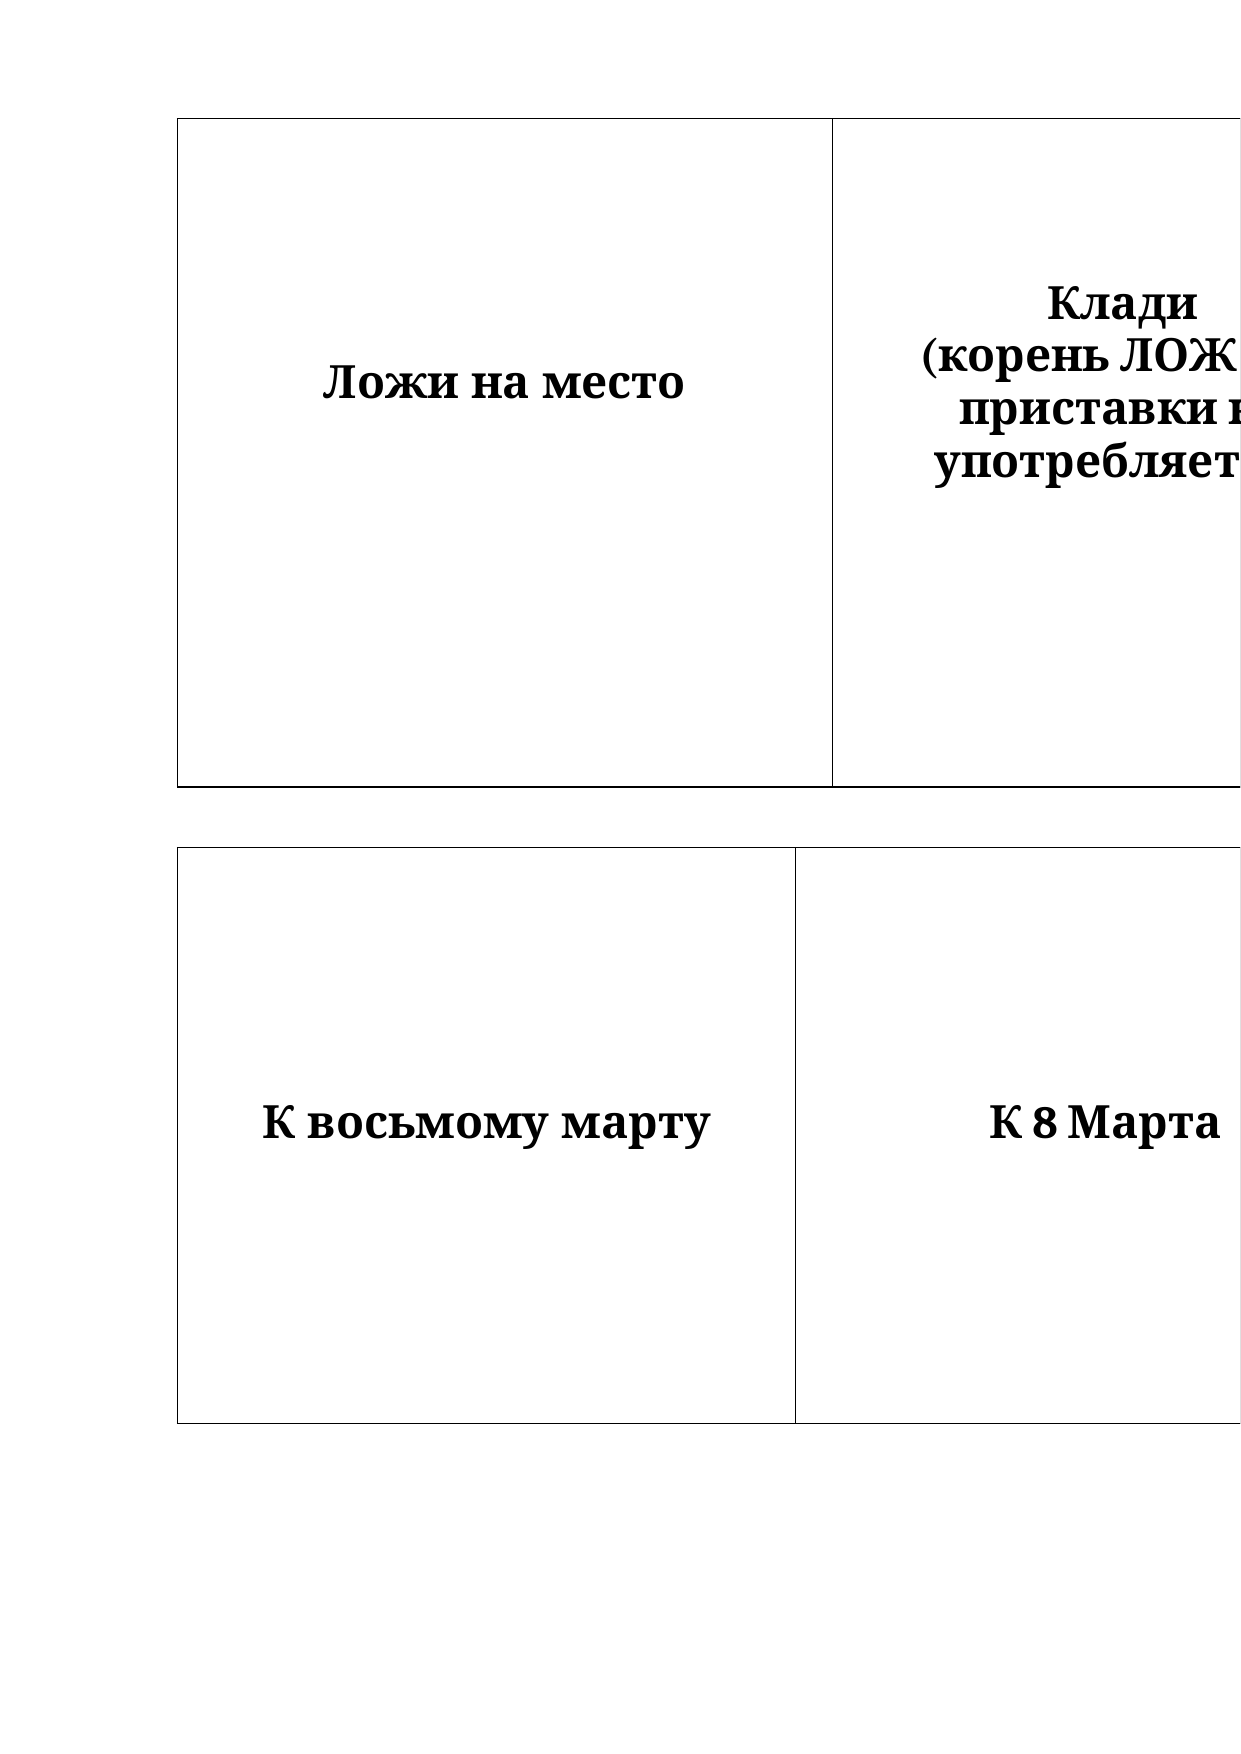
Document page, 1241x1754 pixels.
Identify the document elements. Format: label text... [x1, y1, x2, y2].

table_cell Клади (корень ЛОЖ без приставки не употребляется) [833, 119, 1240, 786]
table_header К 8 Марта [796, 848, 1240, 1423]
table_cell Ложи на место [178, 119, 832, 786]
table_header К восьмому марту [178, 848, 795, 1423]
